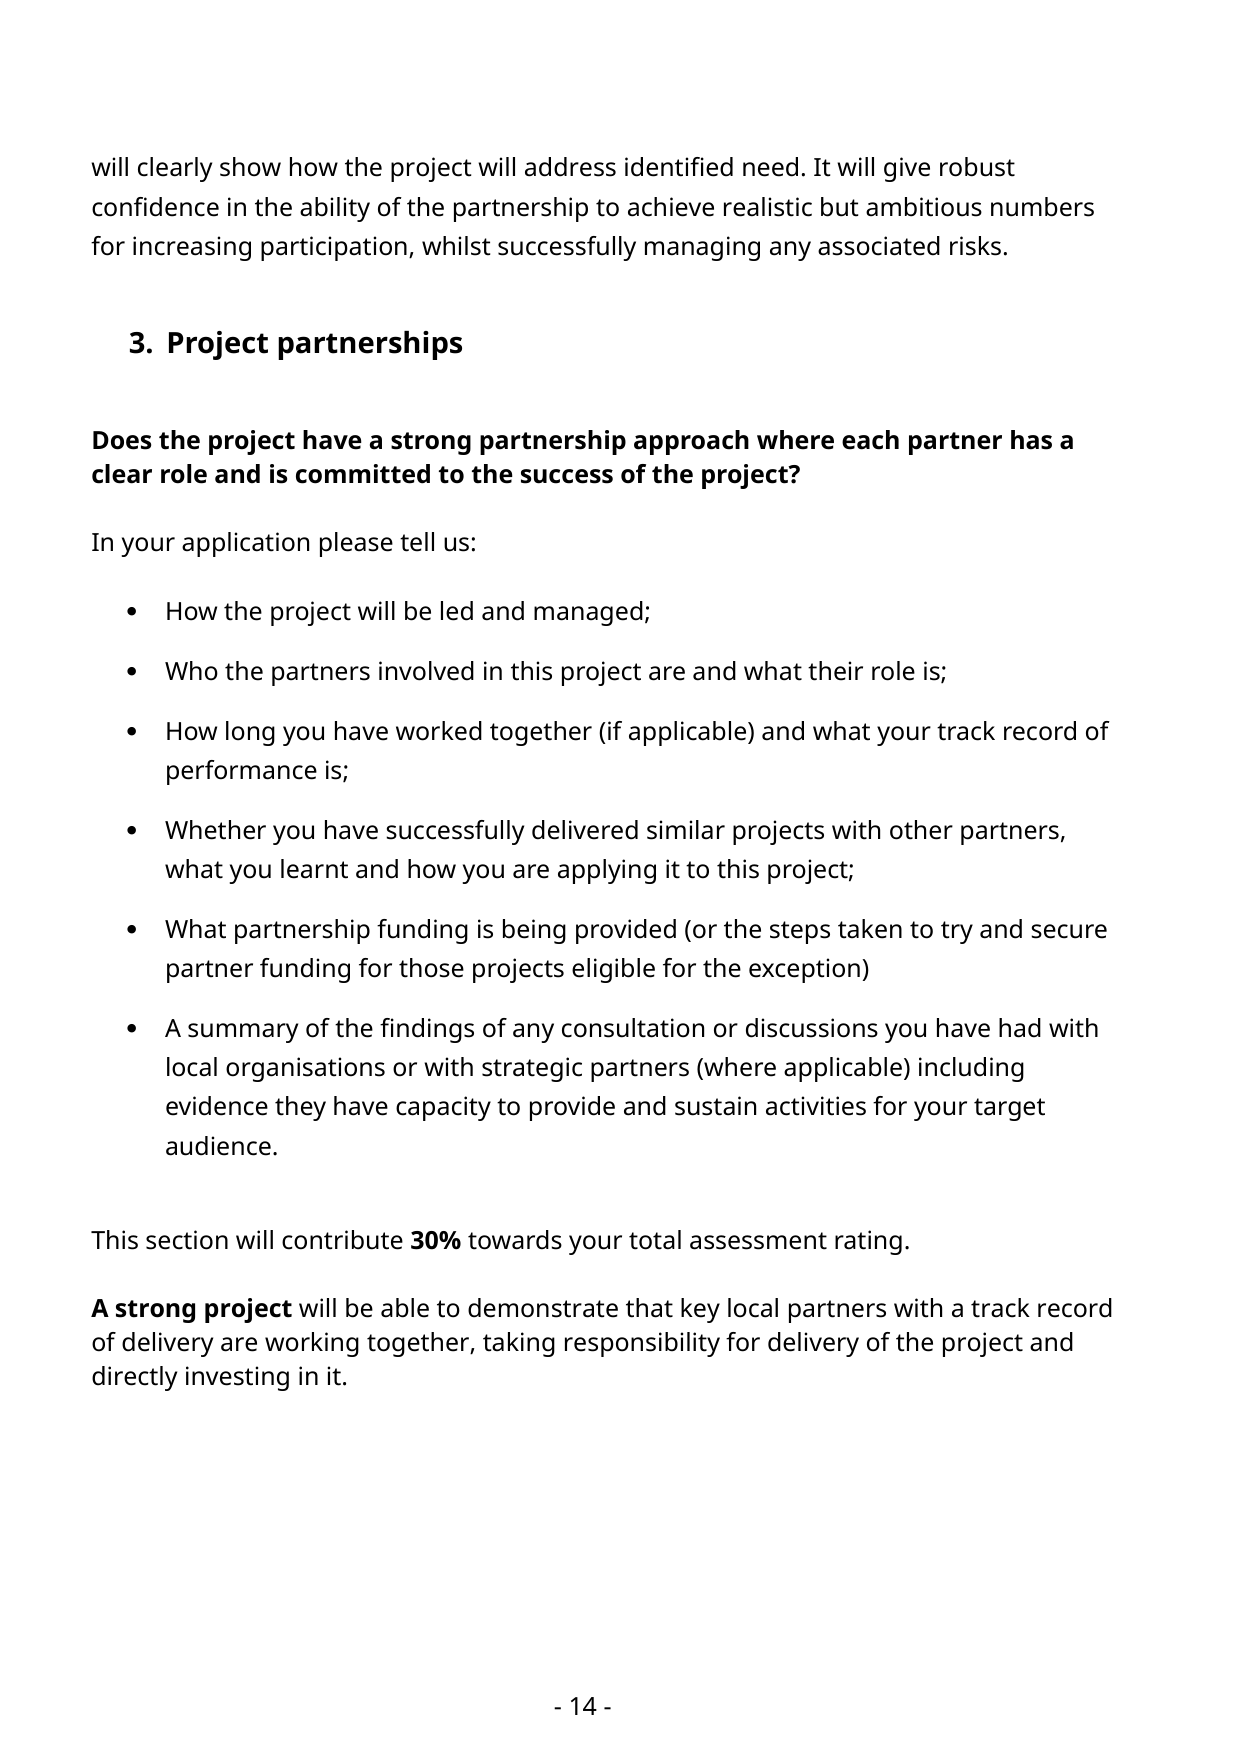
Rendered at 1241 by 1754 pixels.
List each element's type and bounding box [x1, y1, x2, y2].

table_header [91, 150, 1139, 1597]
